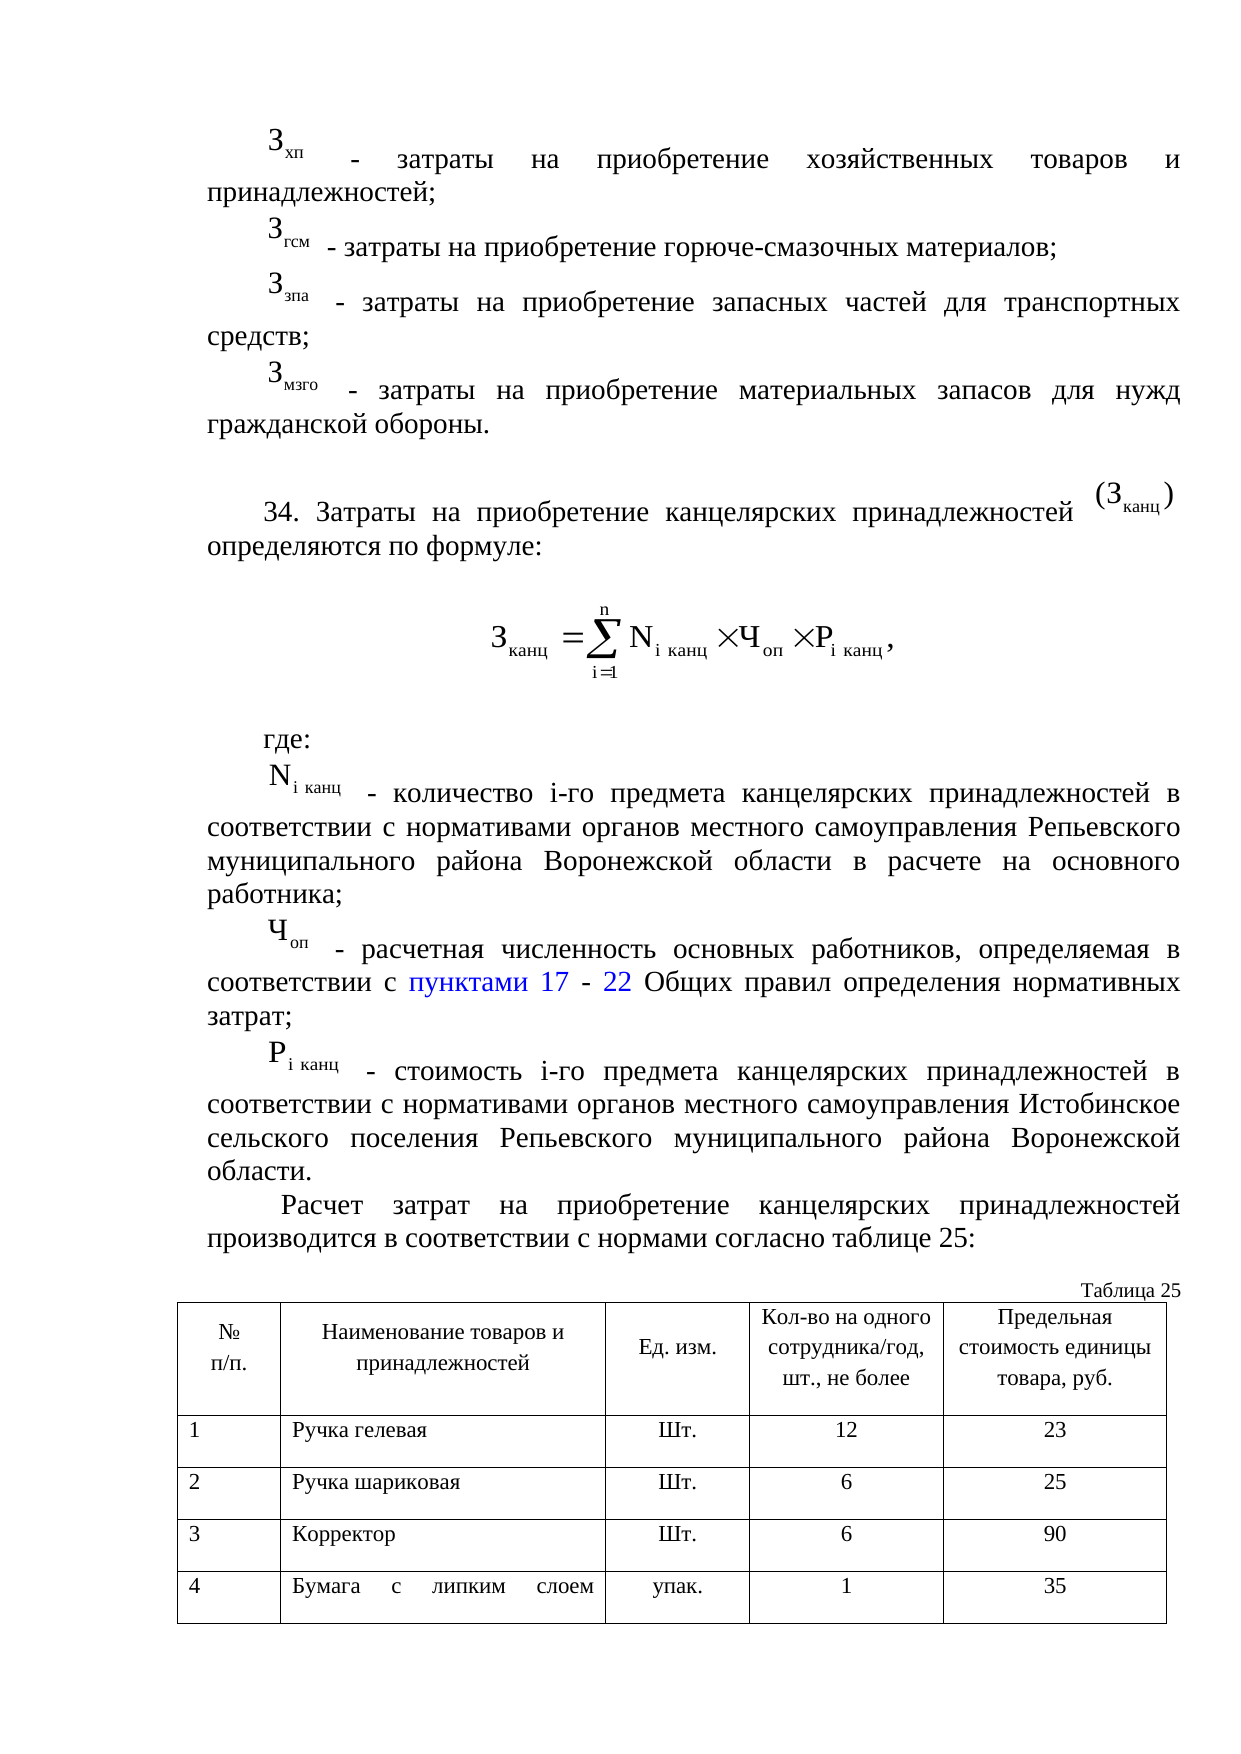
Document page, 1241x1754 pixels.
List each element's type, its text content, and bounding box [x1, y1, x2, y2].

table_cell Корректор [281, 1520, 605, 1571]
table_cell 25 [944, 1468, 1166, 1519]
table_cell 1 [750, 1572, 943, 1623]
text - затраты на приобретение хозяйственных товаров и принадлежностей; [207, 118, 1181, 208]
table_cell Шт. [606, 1468, 749, 1519]
table_cell Ручка шариковая [281, 1468, 605, 1519]
text 34. Затраты на приобретение канцелярских принадлежностей определяются по формуле: [207, 473, 1181, 561]
table_cell 23 [944, 1416, 1166, 1467]
text - количество i-го предмета канцелярских принадлежностей в соответствии с нормативами органов местного самоуправления Репьевского муниципального района Воронежской области в расчете на основного работника; [207, 754, 1181, 910]
table_header Предельная стоимость единицы товара, руб. [944, 1303, 1166, 1415]
table_cell 35 [944, 1572, 1166, 1623]
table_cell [281, 1572, 605, 1623]
text - стоимость i-го предмета канцелярских принадлежностей в соответствии с нормативами органов местного самоуправления Истобинское сельского поселения Репьевского муниципального района Воронежской области. [207, 1032, 1181, 1187]
text где: [207, 721, 1181, 754]
text - расчетная численность основных работников, определяемая в соответствии с пунктами 17 - 22 Общих правил определения нормативных затрат; [207, 910, 1181, 1032]
table_cell 4 [178, 1572, 280, 1623]
text - затраты на приобретение запасных частей для транспортных средств; [207, 263, 1181, 351]
table_cell Шт. [606, 1416, 749, 1467]
table_cell 3 [178, 1520, 280, 1571]
table_header Наименование товаров и принадлежностей [281, 1303, 605, 1415]
table_cell 90 [944, 1520, 1166, 1571]
table_cell 2 [178, 1468, 280, 1519]
table_cell 12 [750, 1416, 943, 1467]
text - затраты на приобретение горюче-смазочных материалов; [207, 208, 1181, 263]
table_cell упак. [606, 1572, 749, 1623]
table_cell 6 [750, 1468, 943, 1519]
table_cell Шт. [606, 1520, 749, 1571]
table_cell Ручка гелевая [281, 1416, 605, 1467]
table_header № п/п. [178, 1303, 280, 1415]
text Расчет затрат на приобретение канцелярских принадлежностей производится в соответствии с нормами согласно таблице 25: [207, 1187, 1181, 1254]
text - затраты на приобретение материальных запасов для нужд гражданской обороны. [207, 351, 1181, 439]
table_cell 1 [178, 1416, 280, 1467]
table_header Ед. изм. [606, 1303, 749, 1415]
table_cell 6 [750, 1520, 943, 1571]
text Таблица 25 [207, 1278, 1181, 1302]
table_header Кол-во на одного сотрудника/год, шт., не более [750, 1303, 943, 1415]
